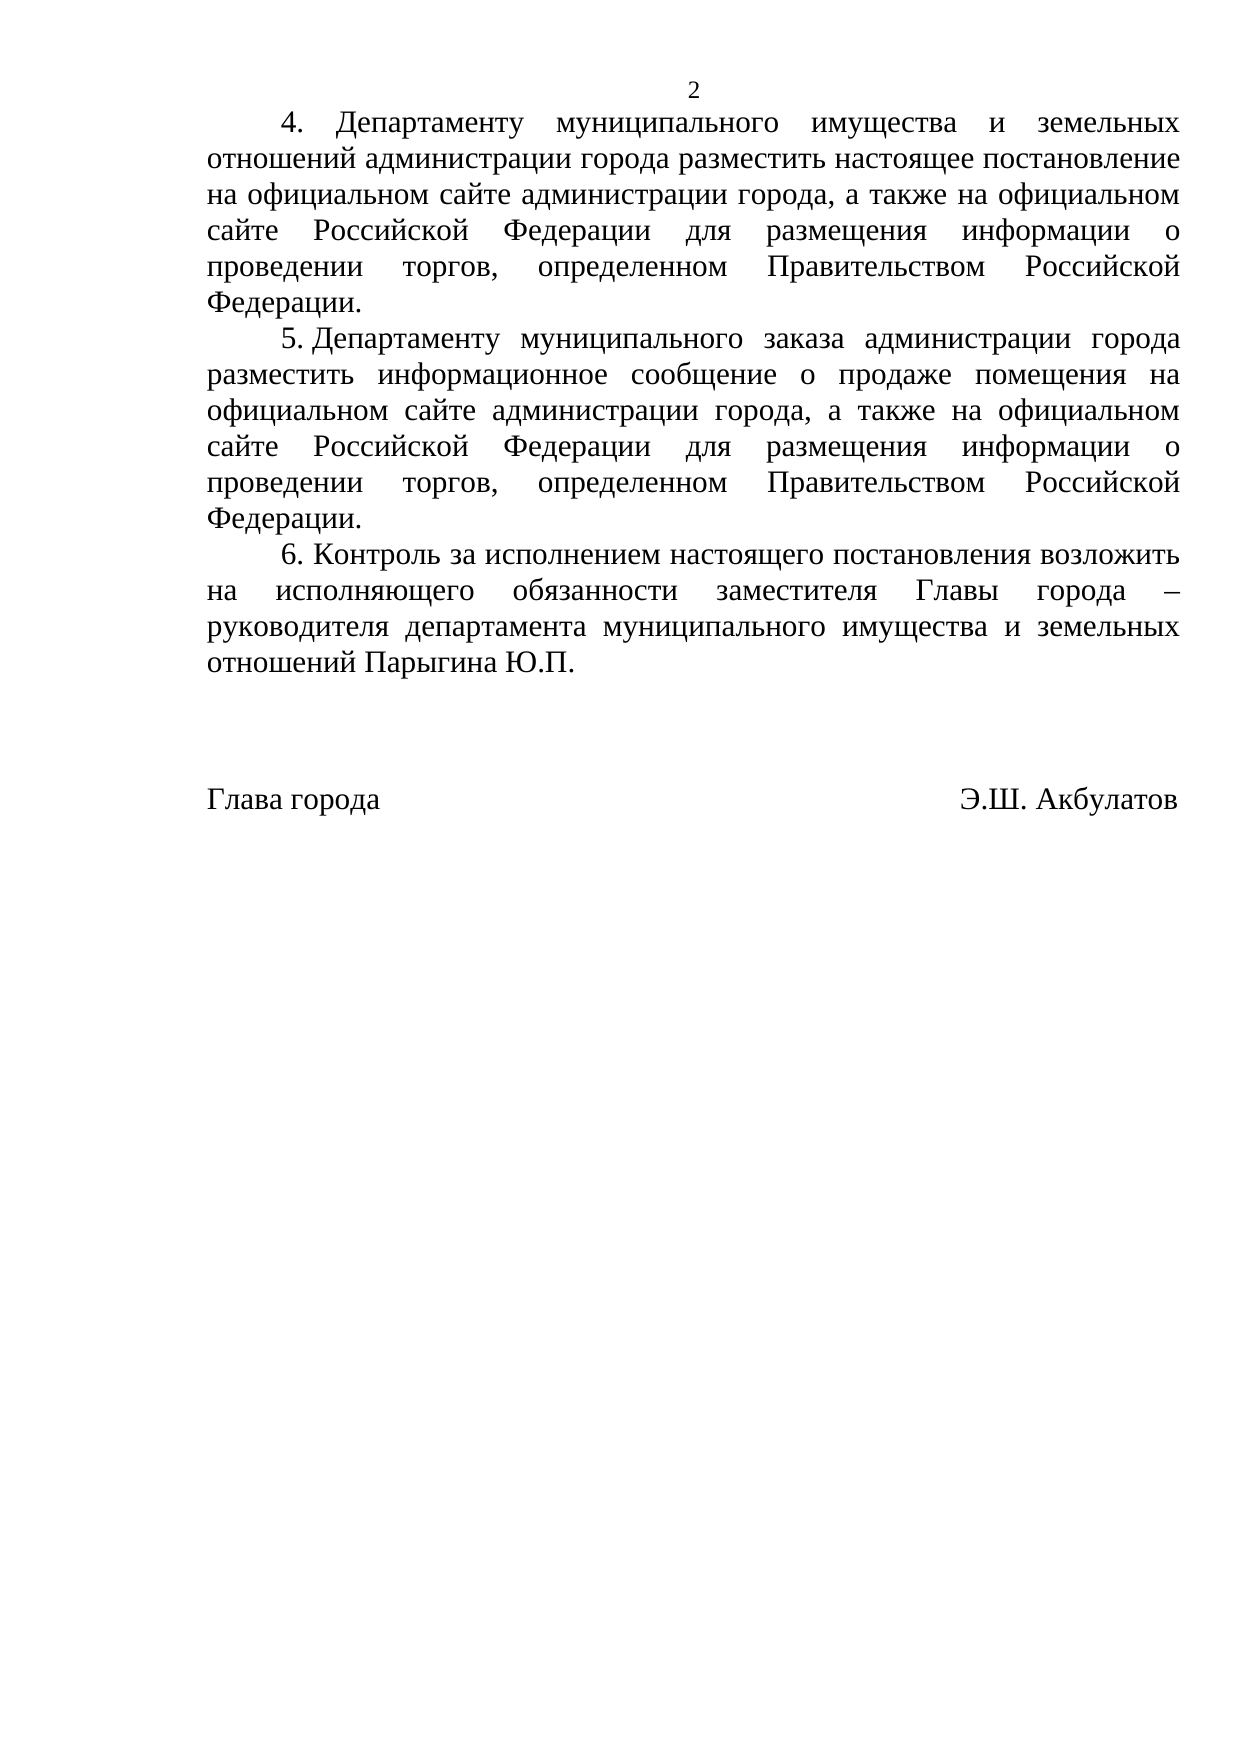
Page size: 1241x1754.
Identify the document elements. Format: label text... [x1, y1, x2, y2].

text 4. Департаменту муниципального имущества и земельных отношений администрации города разместить настоящее постановление на официальном сайте администрации города, а также на официальном сайте Российской Федерации для размещения информации о проведении торгов, определенном Правительством Российской Федерации. [207, 104, 1181, 319]
text 6. Контроль за исполнением настоящего постановления возложить на исполняющего обязанности заместителя Главы города – руководителя департамента муниципального имущества и земельных отношений Парыгина Ю.П. [207, 535, 1181, 679]
text Глава города Э.Ш. Акбулатов [207, 787, 1181, 815]
text 5. Департаменту муниципального заказа администрации города разместить информационное сообщение о продаже помещения на официальном сайте администрации города, а также на официальном сайте Российской Федерации для размещения информации о проведении торгов, определенном Правительством Российской Федерации. [207, 319, 1181, 535]
